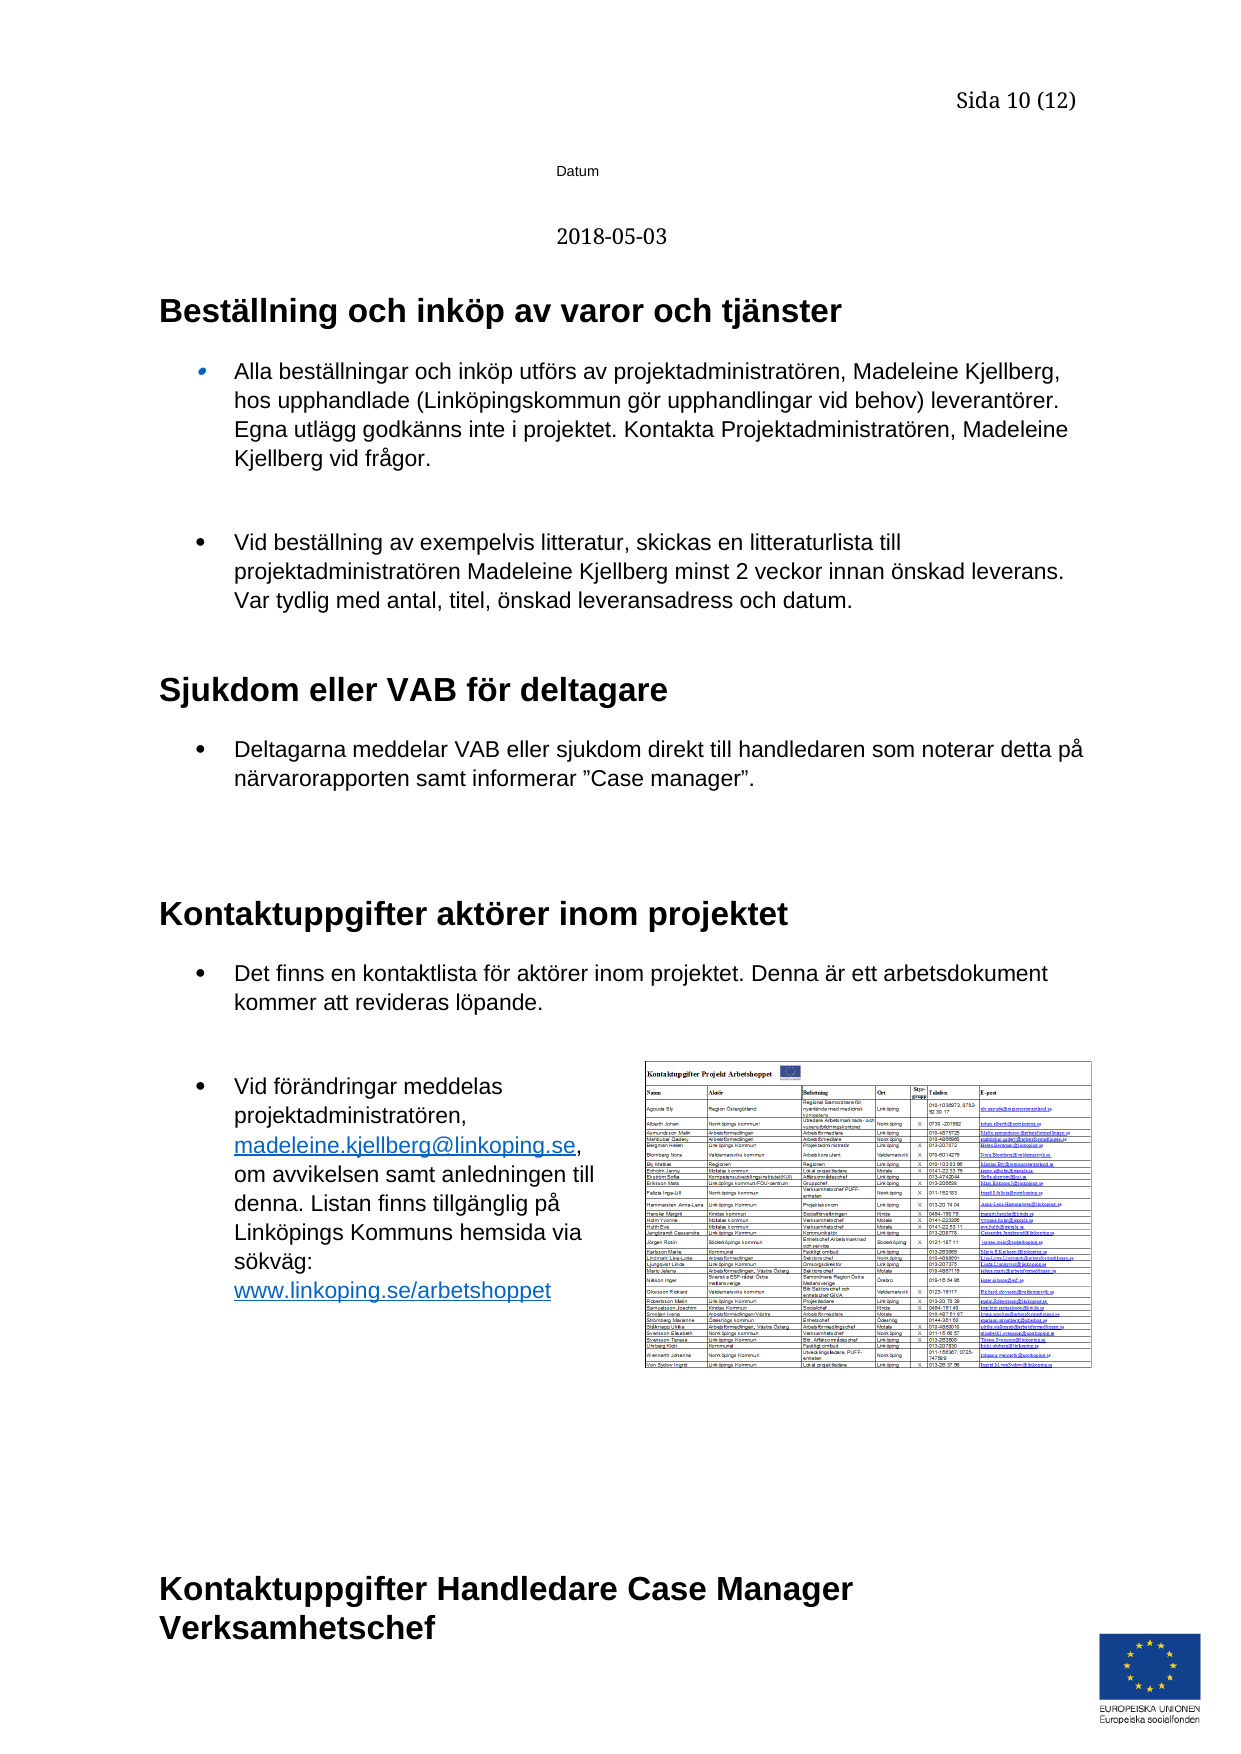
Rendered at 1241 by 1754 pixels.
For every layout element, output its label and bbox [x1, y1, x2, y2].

picture [1092, 1625, 1207, 1732]
table_cell [148, 290, 1096, 1647]
picture [641, 1058, 1092, 1368]
